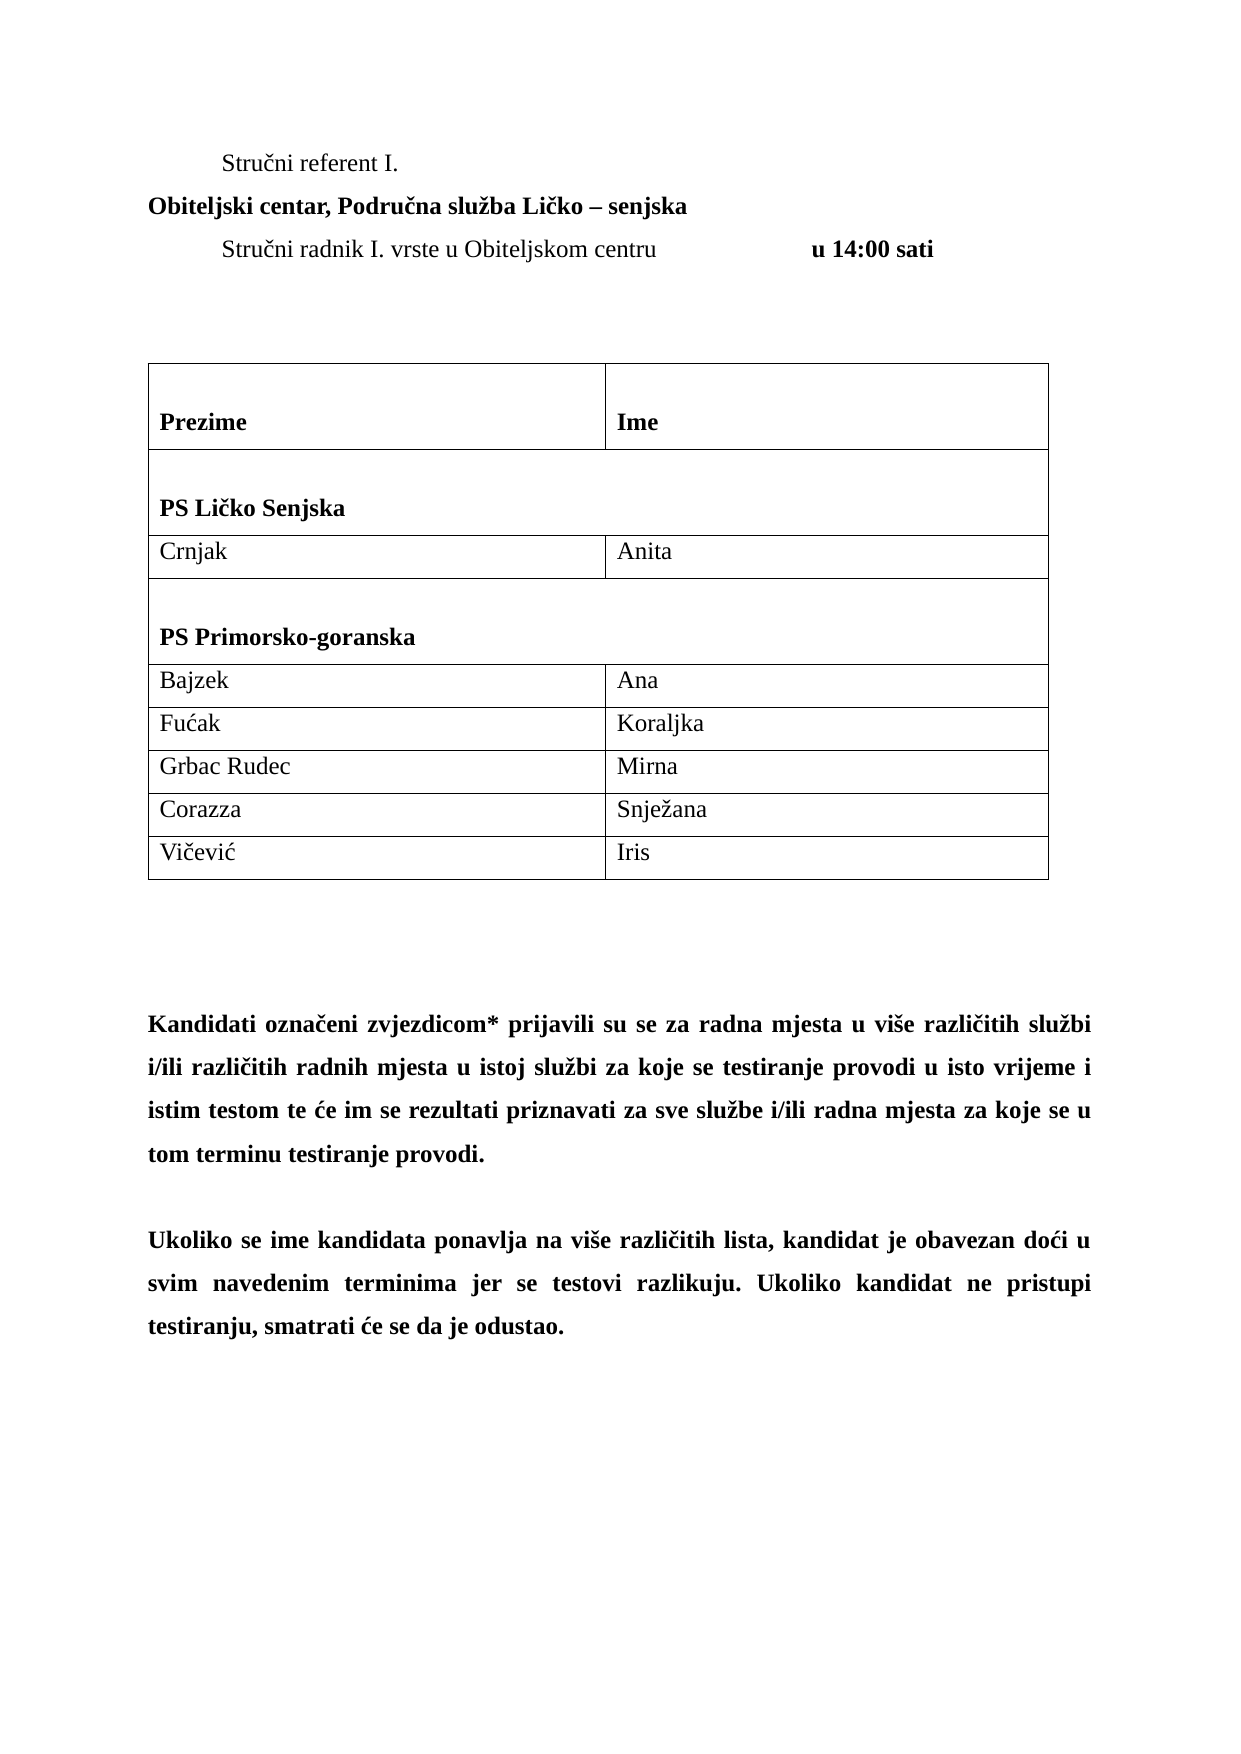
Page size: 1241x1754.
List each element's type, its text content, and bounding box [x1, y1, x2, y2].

text Obiteljski centar, Područna služba Ličko – senjska [148, 191, 1093, 219]
table_header Ime [606, 364, 1048, 449]
table_cell Koraljka [606, 708, 1048, 750]
table_cell Fućak [149, 708, 605, 750]
text Ukoliko se ime kandidata ponavlja na više različitih lista, kandidat je obavezan doći u svim navedenim terminima jer se testovi razlikuju. Ukoliko kandidat ne pristupi testiranju, smatrati će se da je odustao. [148, 1225, 1093, 1340]
text Kandidati označeni zvjezdicom* prijavili su se za radna mjesta u više različitih službi i/ili različitih radnih mjesta u istoj službi za koje se testiranje provodi u isto vrijeme i istim testom te će im se rezultati priznavati za sve službe i/ili radna mjesta za koje se u tom terminu testiranje provodi. [148, 1009, 1093, 1167]
table_cell PS Primorsko-goranska [149, 579, 1048, 664]
text Stručni referent I. [148, 148, 1093, 176]
table_cell PS Ličko Senjska [149, 450, 1048, 535]
table_cell Crnjak [149, 536, 605, 578]
table_cell Vičević [149, 837, 605, 879]
text Stručni radnik I. vrste u Obiteljskom centru u 14:00 sati [148, 234, 1093, 263]
table_cell Mirna [606, 751, 1048, 793]
table_cell Snježana [606, 794, 1048, 836]
table_cell Ana [606, 665, 1048, 707]
table_cell Anita [606, 536, 1048, 578]
table_cell Corazza [149, 794, 605, 836]
table_cell Bajzek [149, 665, 605, 707]
table_cell Grbac Rudec [149, 751, 605, 793]
table_header Prezime [149, 364, 605, 449]
table_cell Iris [606, 837, 1048, 879]
